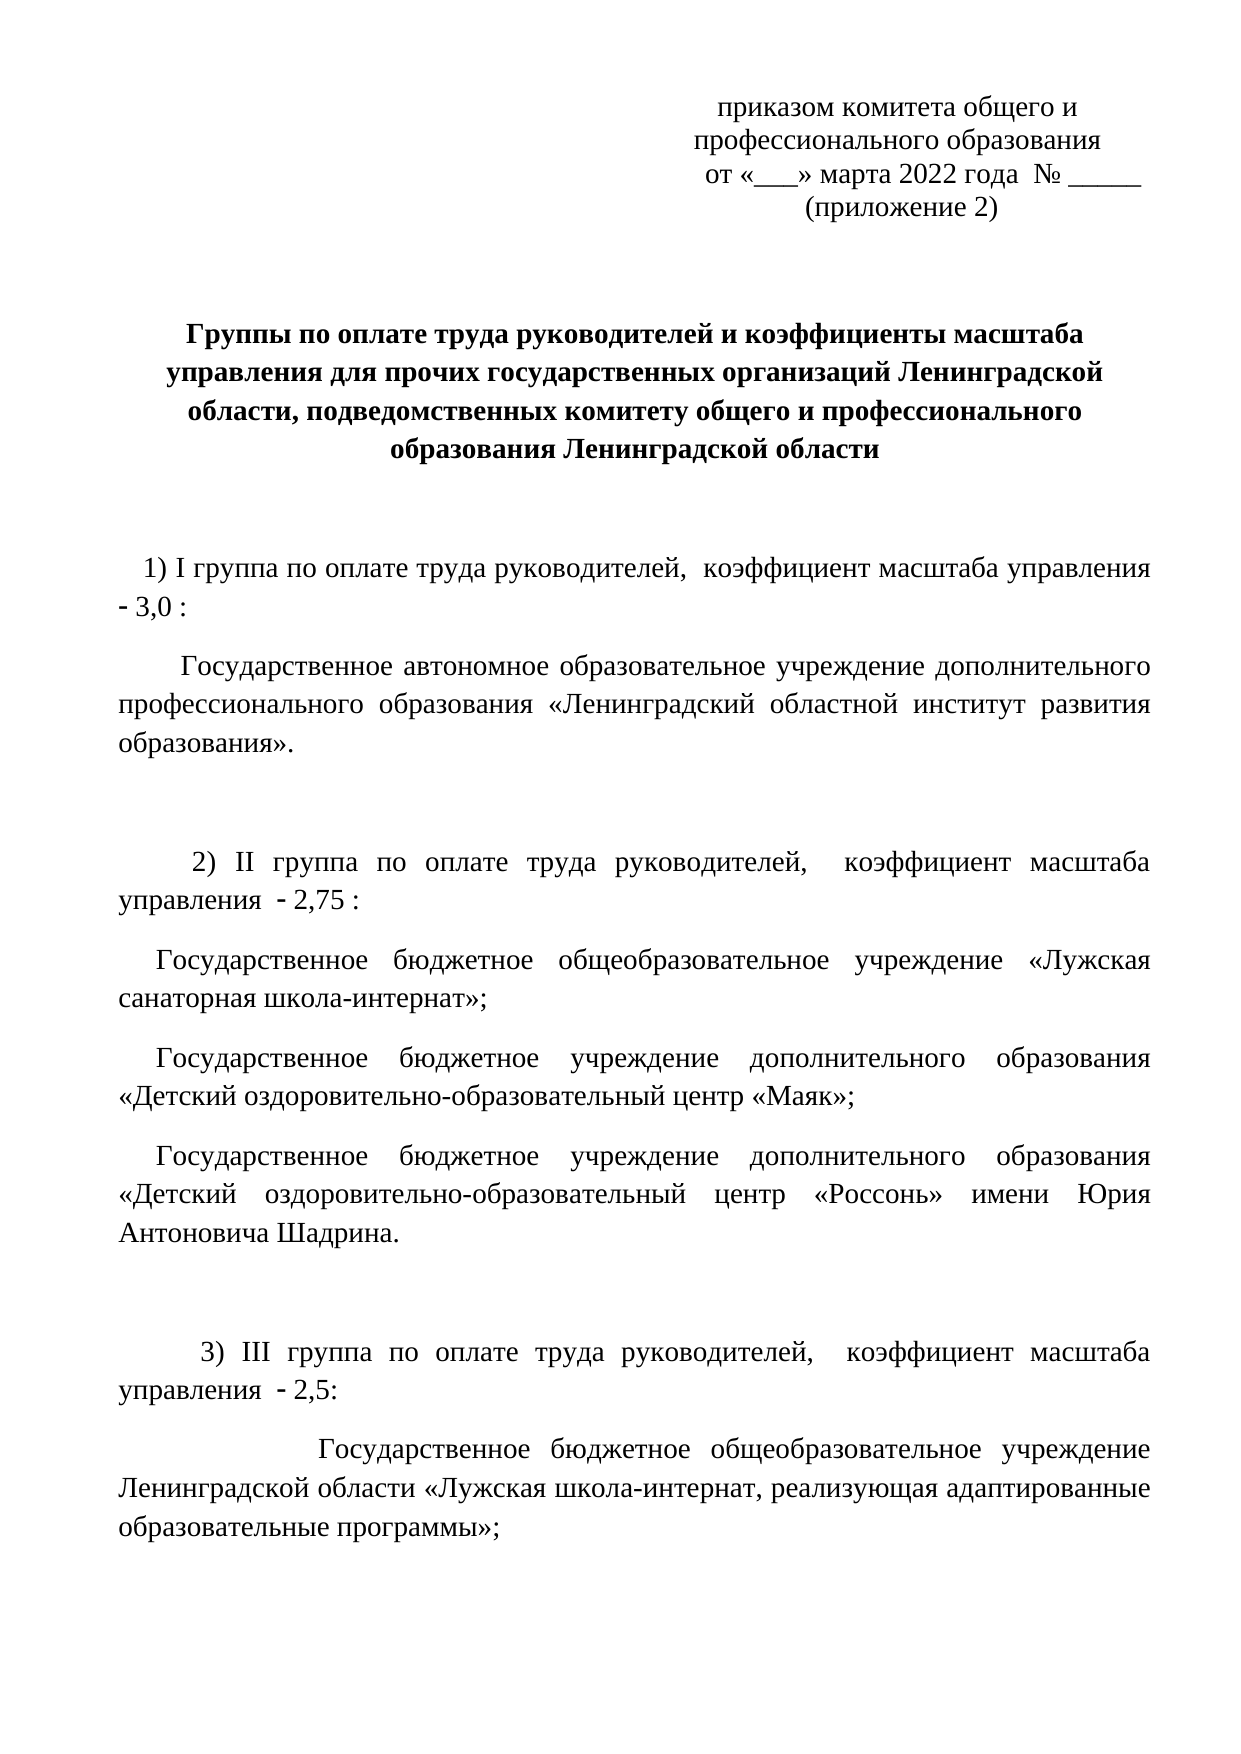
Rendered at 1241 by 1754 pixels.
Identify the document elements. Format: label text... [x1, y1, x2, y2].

text Государственное бюджетное общеобразовательное учреждение «Лужская санаторная школа-интернат»; [118, 942, 1152, 1014]
text Государственное автономное образовательное учреждение дополнительного профессионального образования «Ленинградский областной институт развития образования». [118, 648, 1152, 759]
title (приложение 2) [118, 189, 1152, 223]
text от «___» марта 2022 года № _____ [694, 156, 1152, 189]
text Группы по оплате труда руководителей и коэффициенты масштаба управления для прочих государственных организаций Ленинградской области, подведомственных комитету общего и профессионального образования Ленинградской области [118, 316, 1152, 465]
text 1) I группа по оплате труда руководителей, коэффициент масштаба управления 3,0 : [118, 550, 1152, 622]
text Государственное бюджетное учреждение дополнительного образования «Детский оздоровительно-образовательный центр «Маяк»; [118, 1040, 1152, 1112]
text Государственное бюджетное учреждение дополнительного образования «Детский оздоровительно-образовательный центр «Россонь» имени Юрия Антоновича Шадрина. [118, 1138, 1152, 1248]
title приказом комитета общего и профессионального образования [643, 89, 1152, 156]
text 2) II группа по оплате труда руководителей, коэффициент масштаба управления 2,75 : [118, 844, 1152, 916]
text Государственное бюджетное общеобразовательное учреждение Ленинградской области «Лужская школа-интернат, реализующая адаптированные образовательные программы»; [118, 1432, 1152, 1542]
text 3) III группа по оплате труда руководителей, коэффициент масштаба управления 2,5: [118, 1334, 1152, 1406]
